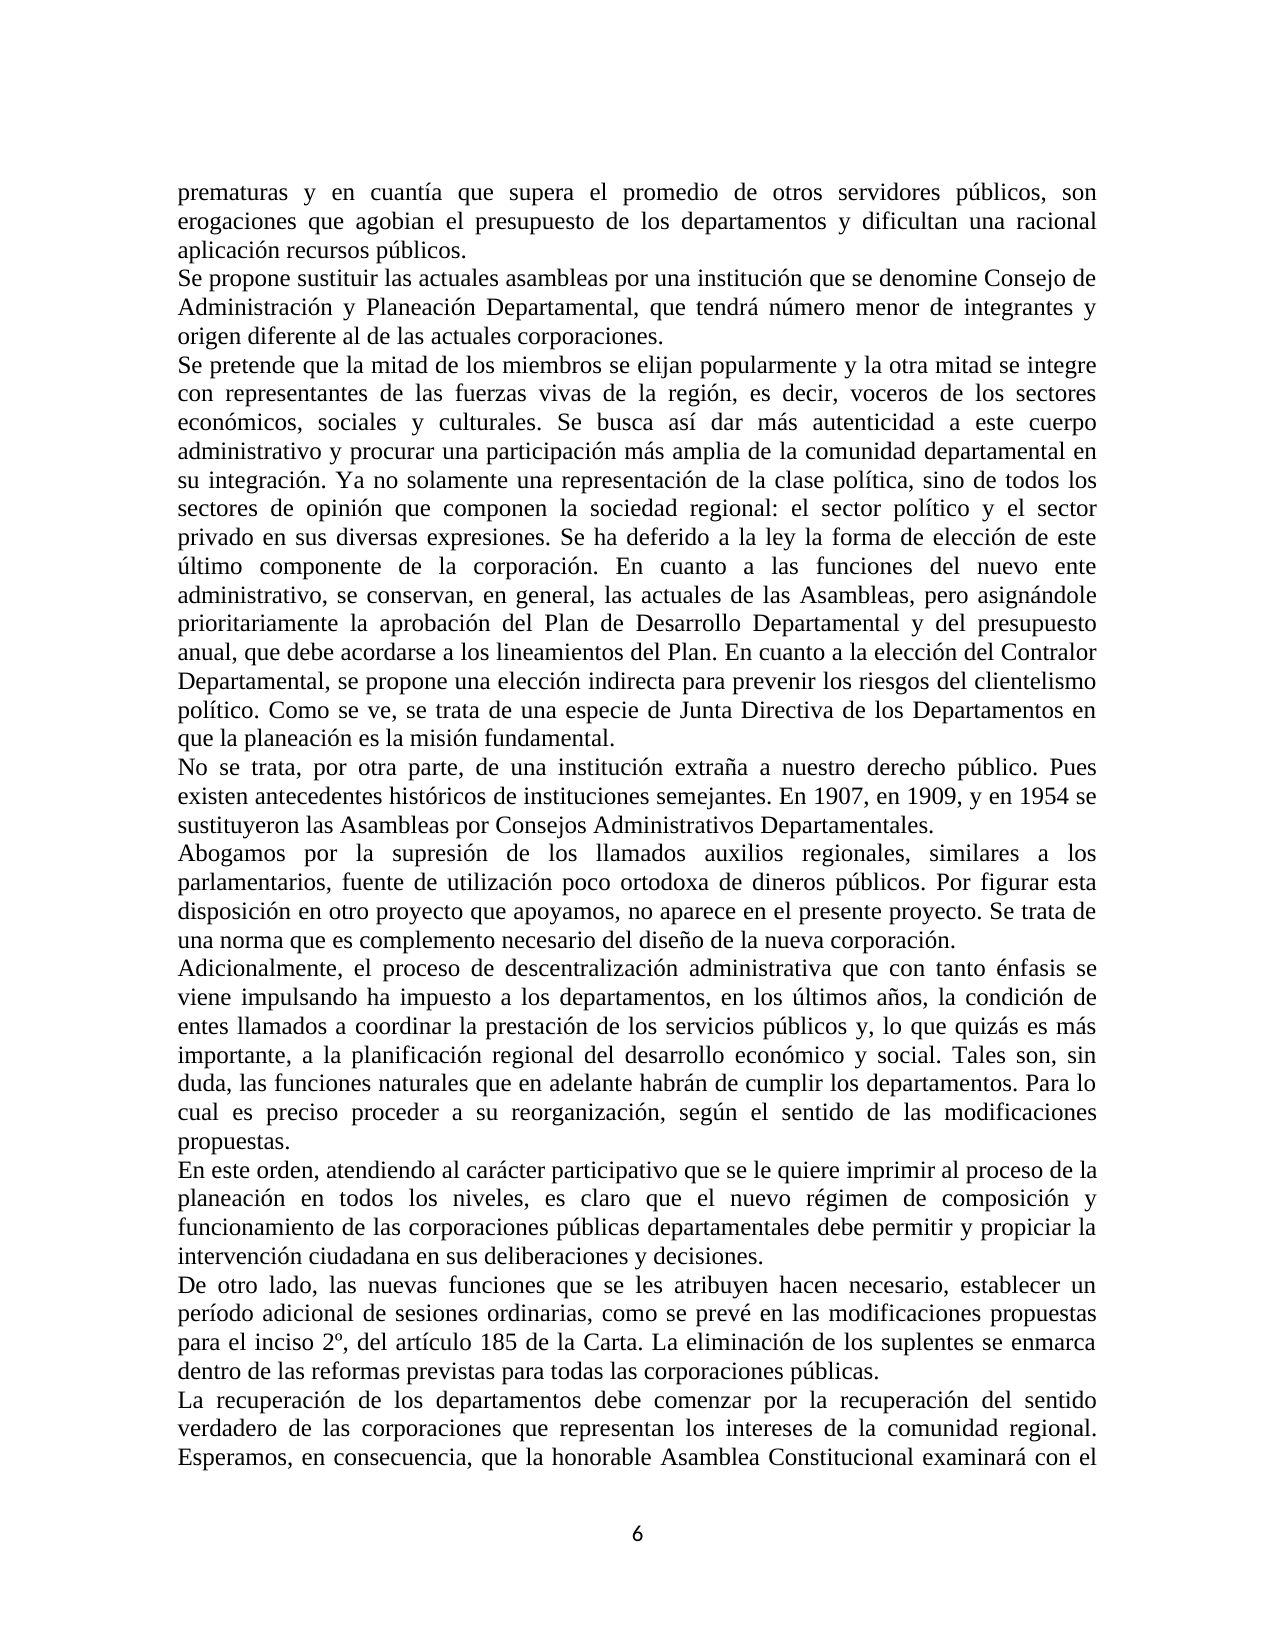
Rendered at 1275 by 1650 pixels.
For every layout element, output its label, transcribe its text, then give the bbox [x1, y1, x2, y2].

text De otro lado, las nuevas funciones que se les atribuyen hacen necesario, establecer un período adicional de sesiones ordinarias, como se prevé en las modificaciones propuestas para el inciso 2º, del artículo 185 de la Carta. La eliminación de los suplentes se enmarca dentro de las reformas previstas para todas las corporaciones públicas. [177, 1270, 1098, 1385]
text Se pretende que la mitad de los miembros se elijan popularmente y la otra mitad se integre con representantes de las fuerzas vivas de la región, es decir, voceros de los sectores económicos, sociales y culturales. Se busca así dar más autenticidad a este cuerpo administrativo y procurar una participación más amplia de la comunidad departamental en su integración. Ya no solamente una representación de la clase política, sino de todos los sectores de opinión que componen la sociedad regional: el sector político y el sector privado en sus diversas expresiones. Se ha deferido a la ley la forma de elección de este último componente de la corporación. En cuanto a las funciones del nuevo ente administrativo, se conservan, en general, las actuales de las Asambleas, pero asignándole prioritariamente la aprobación del Plan de Desarrollo Departamental y del presupuesto anual, que debe acordarse a los lineamientos del Plan. En cuanto a la elección del Contralor Departamental, se propone una elección indirecta para prevenir los riesgos del clientelismo político. Como se ve, se trata de una especie de Junta Directiva de los Departamentos en que la planeación es la misión fundamental. [177, 350, 1098, 752]
text En este orden, atendiendo al carácter participativo que se le quiere imprimir al proceso de la planeación en todos los niveles, es claro que el nuevo régimen de composición y funcionamiento de las corporaciones públicas departamentales debe permitir y propiciar la intervención ciudadana en sus deliberaciones y decisiones. [177, 1155, 1098, 1270]
text Abogamos por la supresión de los llamados auxilios regionales, similares a los parlamentarios, fuente de utilización poco ortodoxa de dineros públicos. Por figurar esta disposición en otro proyecto que apoyamos, no aparece en el presente proyecto. Se trata de una norma que es complemento necesario del diseño de la nueva corporación. [177, 838, 1098, 953]
text Se propone sustituir las actuales asambleas por una institución que se denomine Consejo de Administración y Planeación Departamental, que tendrá número menor de integrantes y origen diferente al de las actuales corporaciones. [177, 263, 1098, 350]
text No se trata, por otra parte, de una institución extraña a nuestro derecho público. Pues existen antecedentes históricos de instituciones semejantes. En 1907, en 1909, y en 1954 se sustituyeron las Asambleas por Consejos Administrativos Departamentales. [177, 752, 1098, 838]
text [177, 177, 1098, 263]
text Adicionalmente, el proceso de descentralización administrativa que con tanto énfasis se viene impulsando ha impuesto a los departamentos, en los últimos años, la condición de entes llamados a coordinar la prestación de los servicios públicos y, lo que quizás es más importante, a la planificación regional del desarrollo económico y social. Tales son, sin duda, las funciones naturales que en adelante habrán de cumplir los departamentos. Para lo cual es preciso proceder a su reorganización, según el sentido de las modificaciones propuestas. [177, 953, 1098, 1155]
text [177, 1385, 1098, 1471]
